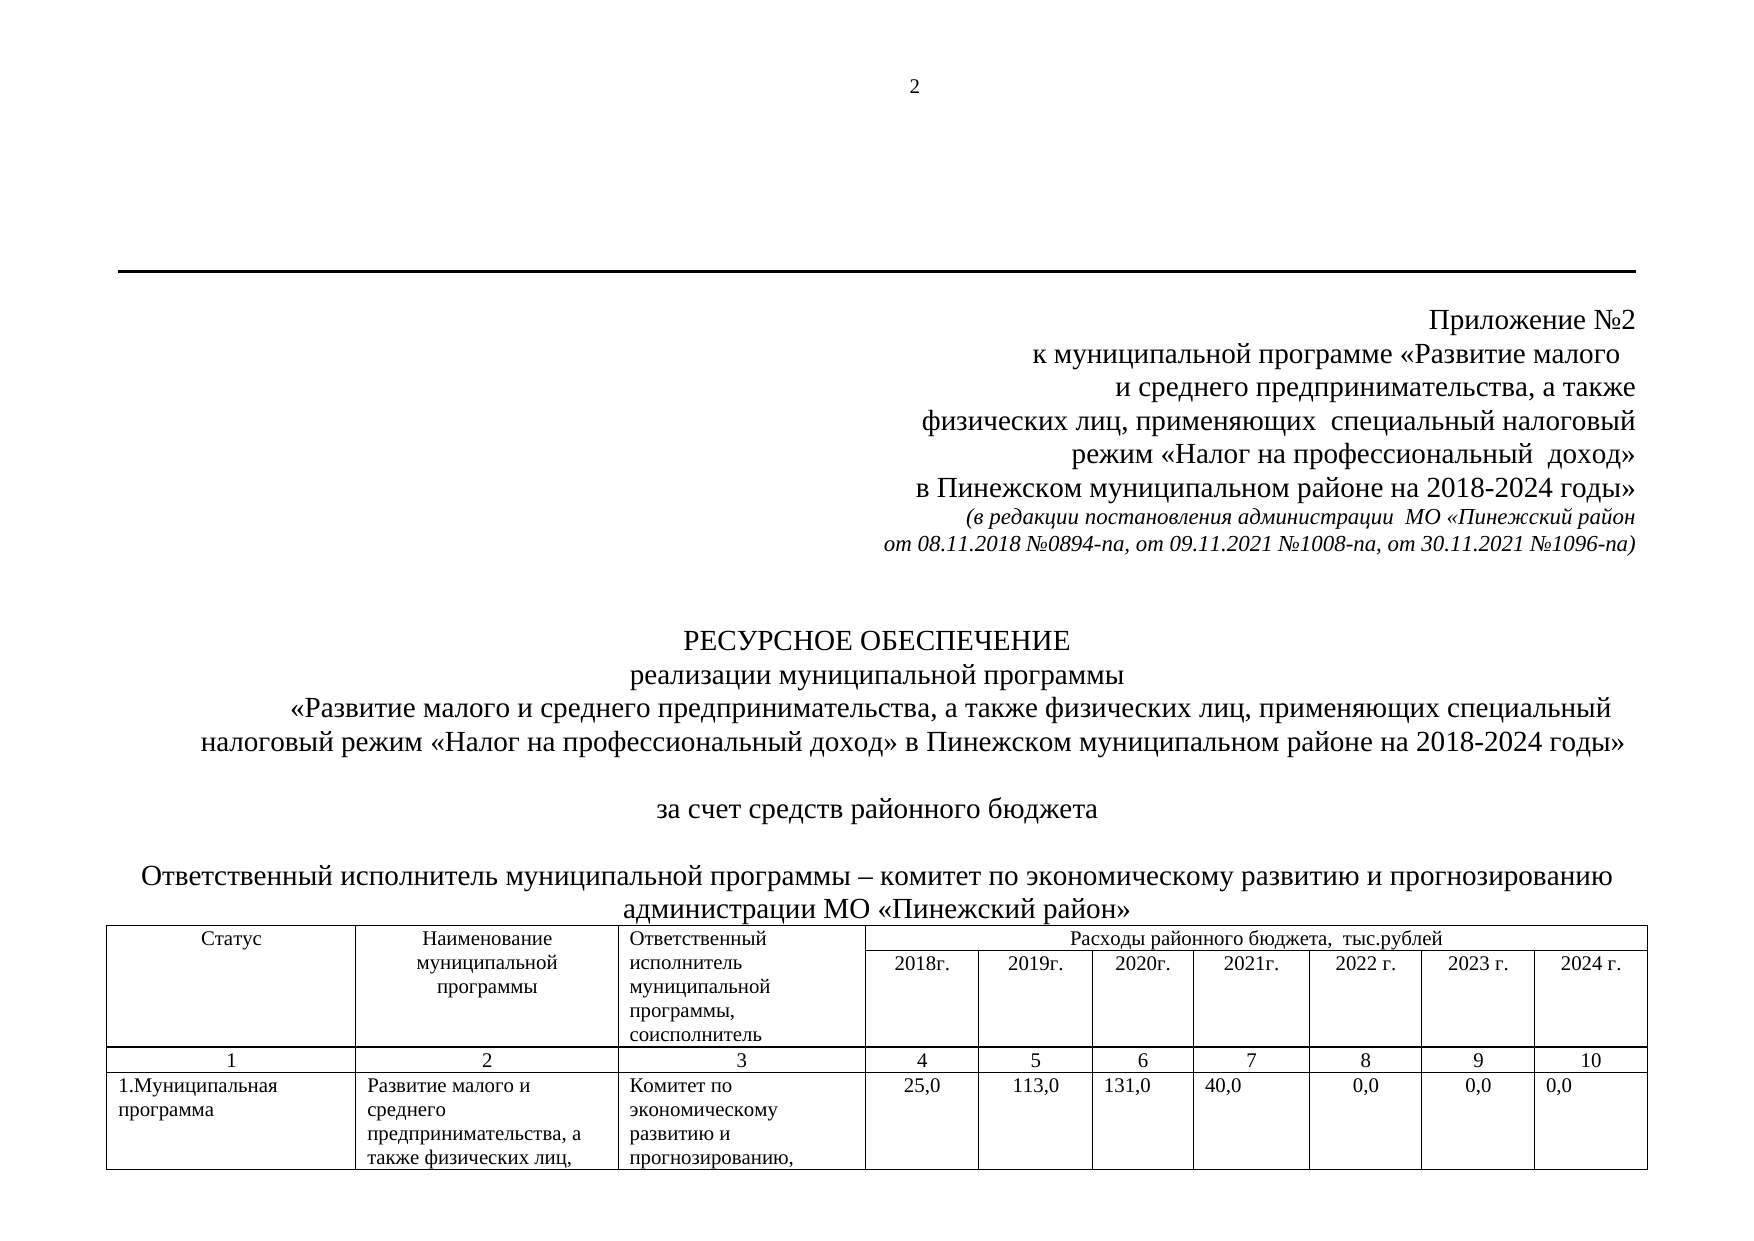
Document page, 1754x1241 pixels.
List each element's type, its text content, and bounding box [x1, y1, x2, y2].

table_cell 9 [1422, 1048, 1534, 1072]
text (в редакции постановления администрации МО «Пинежский район [191, 503, 1636, 530]
text в Пинежском муниципальном районе на 2018-2024 годы» [191, 470, 1636, 503]
text РЕСУРСНОЕ ОБЕСПЕЧЕНИЕ [118, 623, 1636, 657]
table_cell 1 [107, 1048, 355, 1072]
table_cell 0,0 [1422, 1073, 1534, 1169]
table_cell 10 [1535, 1048, 1647, 1072]
table_cell 2 [356, 1048, 618, 1072]
table_cell 2021г. [1194, 951, 1309, 1046]
table_cell 2024 г. [1535, 951, 1647, 1046]
table_cell 2023 г. [1422, 951, 1534, 1046]
table_cell 8 [1310, 1048, 1421, 1072]
text режим «Налог на профессиональный доход» [191, 436, 1636, 470]
table_header Наименование муниципальной программы [356, 926, 618, 1046]
table_cell 2022 г. [1310, 951, 1421, 1046]
text и среднего предпринимательства, а также физических лиц, применяющих специальный налоговый [191, 369, 1636, 436]
table_cell 3 [619, 1048, 865, 1072]
table_cell 2019г. [979, 951, 1092, 1046]
table_cell 4 [866, 1048, 978, 1072]
table_cell 5 [979, 1048, 1092, 1072]
table_cell 7 [1194, 1048, 1309, 1072]
table_header Статус [107, 926, 355, 1046]
table_header Расходы районного бюджета, тыс.рублей [866, 926, 1647, 950]
table_cell 2020г. [1093, 951, 1193, 1046]
table_cell 2018г. [866, 951, 978, 1046]
table_cell 25,0 [866, 1073, 978, 1169]
text Ответственный исполнитель муниципальной программы – комитет по экономическому развитию и прогнозированию администрации МО «Пинежский район» [118, 858, 1636, 925]
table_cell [107, 1073, 355, 1169]
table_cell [356, 1073, 618, 1169]
text Приложение №2 [118, 302, 1636, 336]
table_cell 40,0 [1194, 1073, 1309, 1169]
table_cell 131,0 [1093, 1073, 1193, 1169]
table_cell 0,0 [1535, 1073, 1647, 1169]
text к муниципальной программе «Развитие малого [191, 336, 1636, 369]
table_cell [619, 1073, 865, 1169]
text реализации муниципальной программы [118, 657, 1636, 690]
table_header Ответственный исполнитель муниципальной программы, соисполнитель [619, 926, 865, 1046]
text от 08.11.2018 №0894-па, от 09.11.2021 №1008-па, от 30.11.2021 №1096-па) [191, 530, 1636, 556]
table_cell 6 [1093, 1048, 1193, 1072]
text «Развитие малого и среднего предпринимательства, а также физических лиц, применяющих специальный налоговый режим «Налог на профессиональный доход» в Пинежском муниципальном районе на 2018-2024 годы» [191, 690, 1636, 757]
table_cell 0,0 [1310, 1073, 1421, 1169]
table_cell 113,0 [979, 1073, 1092, 1169]
text за счет средств районного бюджета [118, 791, 1636, 824]
